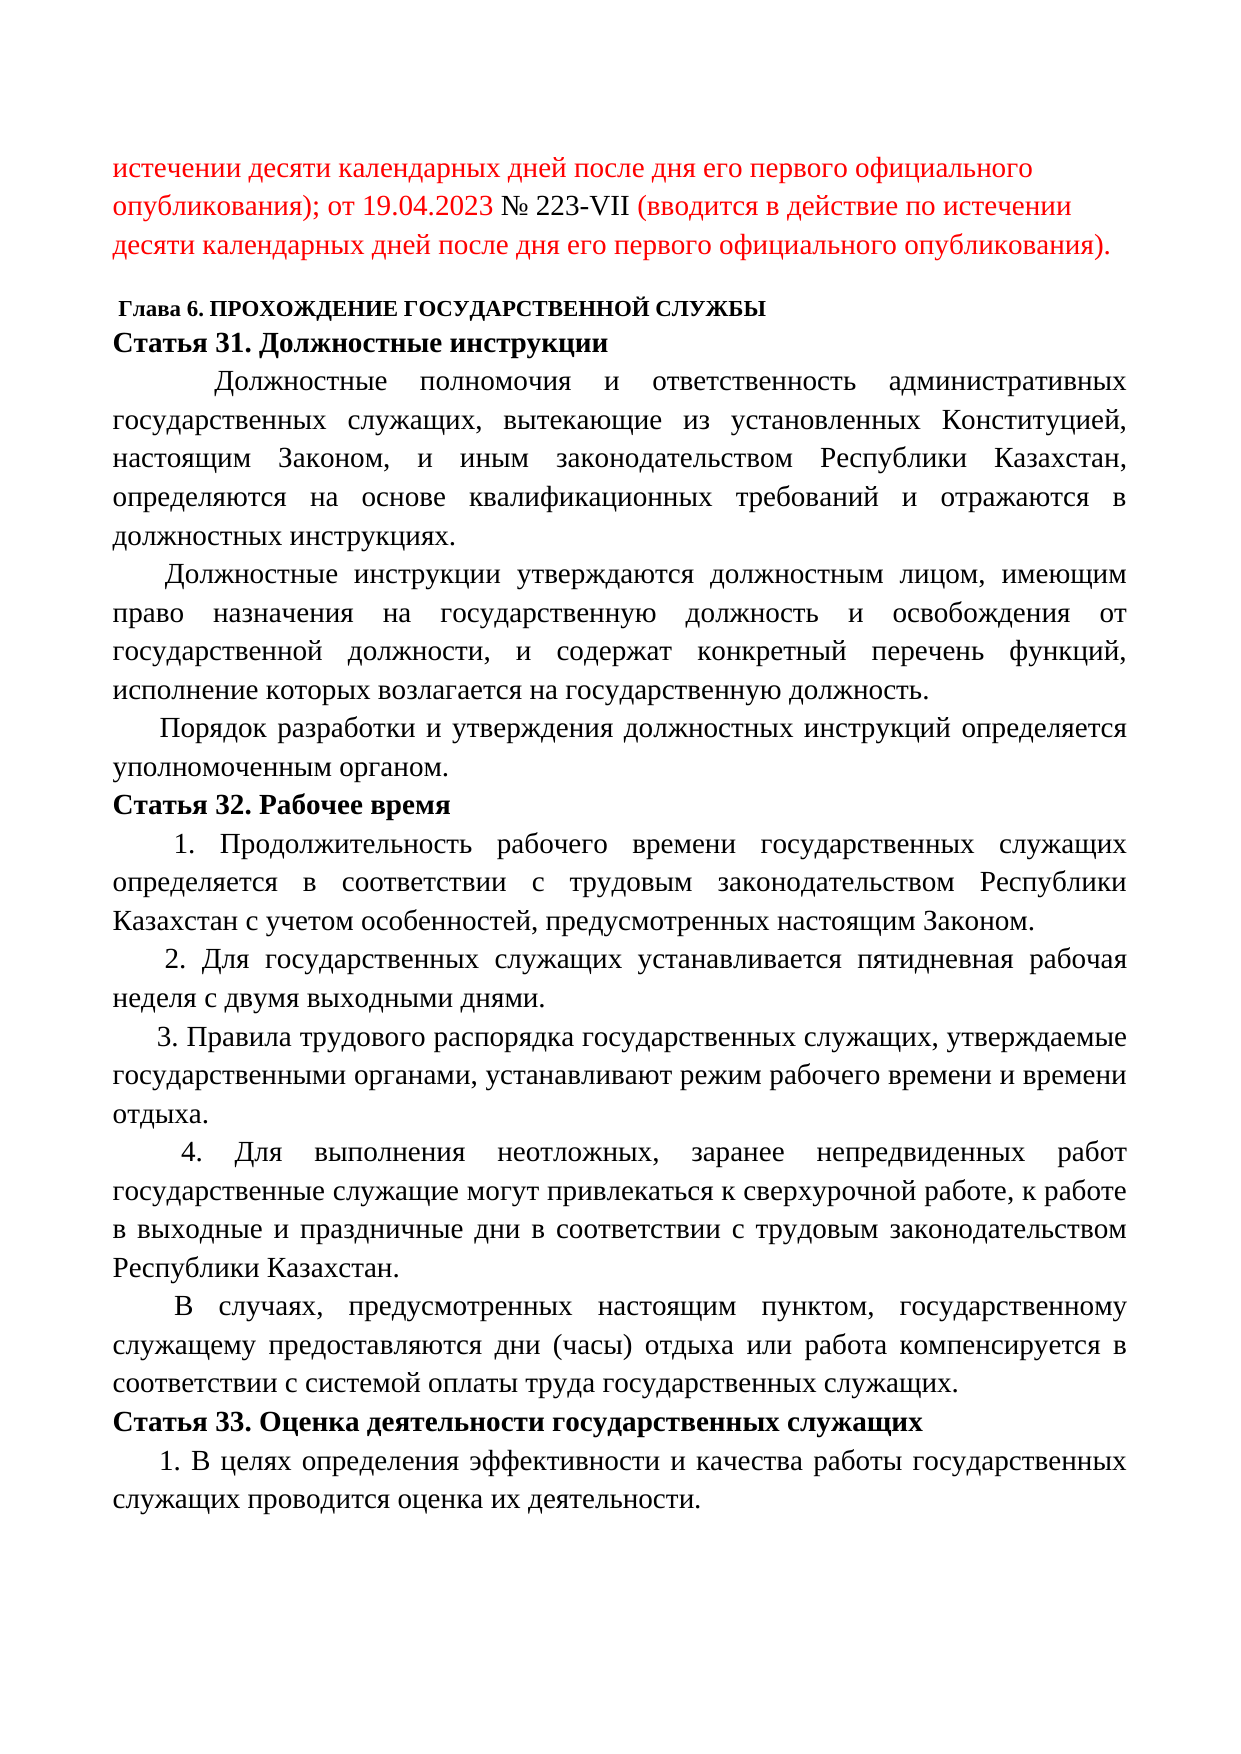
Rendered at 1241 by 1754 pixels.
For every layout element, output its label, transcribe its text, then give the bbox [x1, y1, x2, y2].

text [112, 150, 1128, 291]
text Должностные полномочия и ответственность административных государственных служащих, вытекающие из установленных Конституцией, настоящим Законом, и иным законодательством Республики Казахстан, определяются на основе квалификационных требований и отражаются в должностных инструкциях. [112, 363, 1128, 551]
text 4. Для выполнения неотложных, заранее непредвиденных работ государственные служащие могут привлекаться к сверхурочной работе, к работе в выходные и праздничные дни в соответствии с трудовым законодательством Республики Казахстан. [112, 1134, 1128, 1283]
text 2. Для государственных служащих устанавливается пятидневная рабочая неделя с двумя выходными днями. [112, 942, 1128, 1014]
text В случаях, предусмотренных настоящим пунктом, государственному служащему предоставляются дни (часы) отдыха или работа компенсируется в соответствии с системой оплаты труда государственных служащих. [112, 1288, 1128, 1399]
text 3. Правила трудового распорядка государственных служащих, утверждаемые государственными органами, устанавливают режим рабочего времени и времени отдыха. [112, 1019, 1128, 1129]
text 1. В целях определения эффективности и качества работы государственных служащих проводится оценка их деятельности. [112, 1443, 1128, 1515]
text Должностные инструкции утверждаются должностным лицом, имеющим право назначения на государственную должность и освобождения от государственной должности, и содержат конкретный перечень функций, исполнение которых возлагается на государственную должность. [112, 556, 1128, 705]
text 1. Продолжительность рабочего времени государственных служащих определяется в соответствии с трудовым законодательством Республики Казахстан с учетом особенностей, предусмотренных настоящим Законом. [112, 826, 1128, 937]
text Порядок разработки и утверждения должностных инструкций определяется уполномоченным органом. [112, 710, 1128, 782]
text Статья 33. Оценка деятельности государственных служащих [112, 1404, 1128, 1438]
text Глава 6. ПРОХОЖДЕНИЕ ГОСУДАРСТВЕННОЙ СЛУЖБЫ [112, 295, 1128, 321]
text Статья 32. Рабочее время [112, 787, 1128, 821]
text Статья 31. Должностные инструкции [112, 325, 1128, 358]
